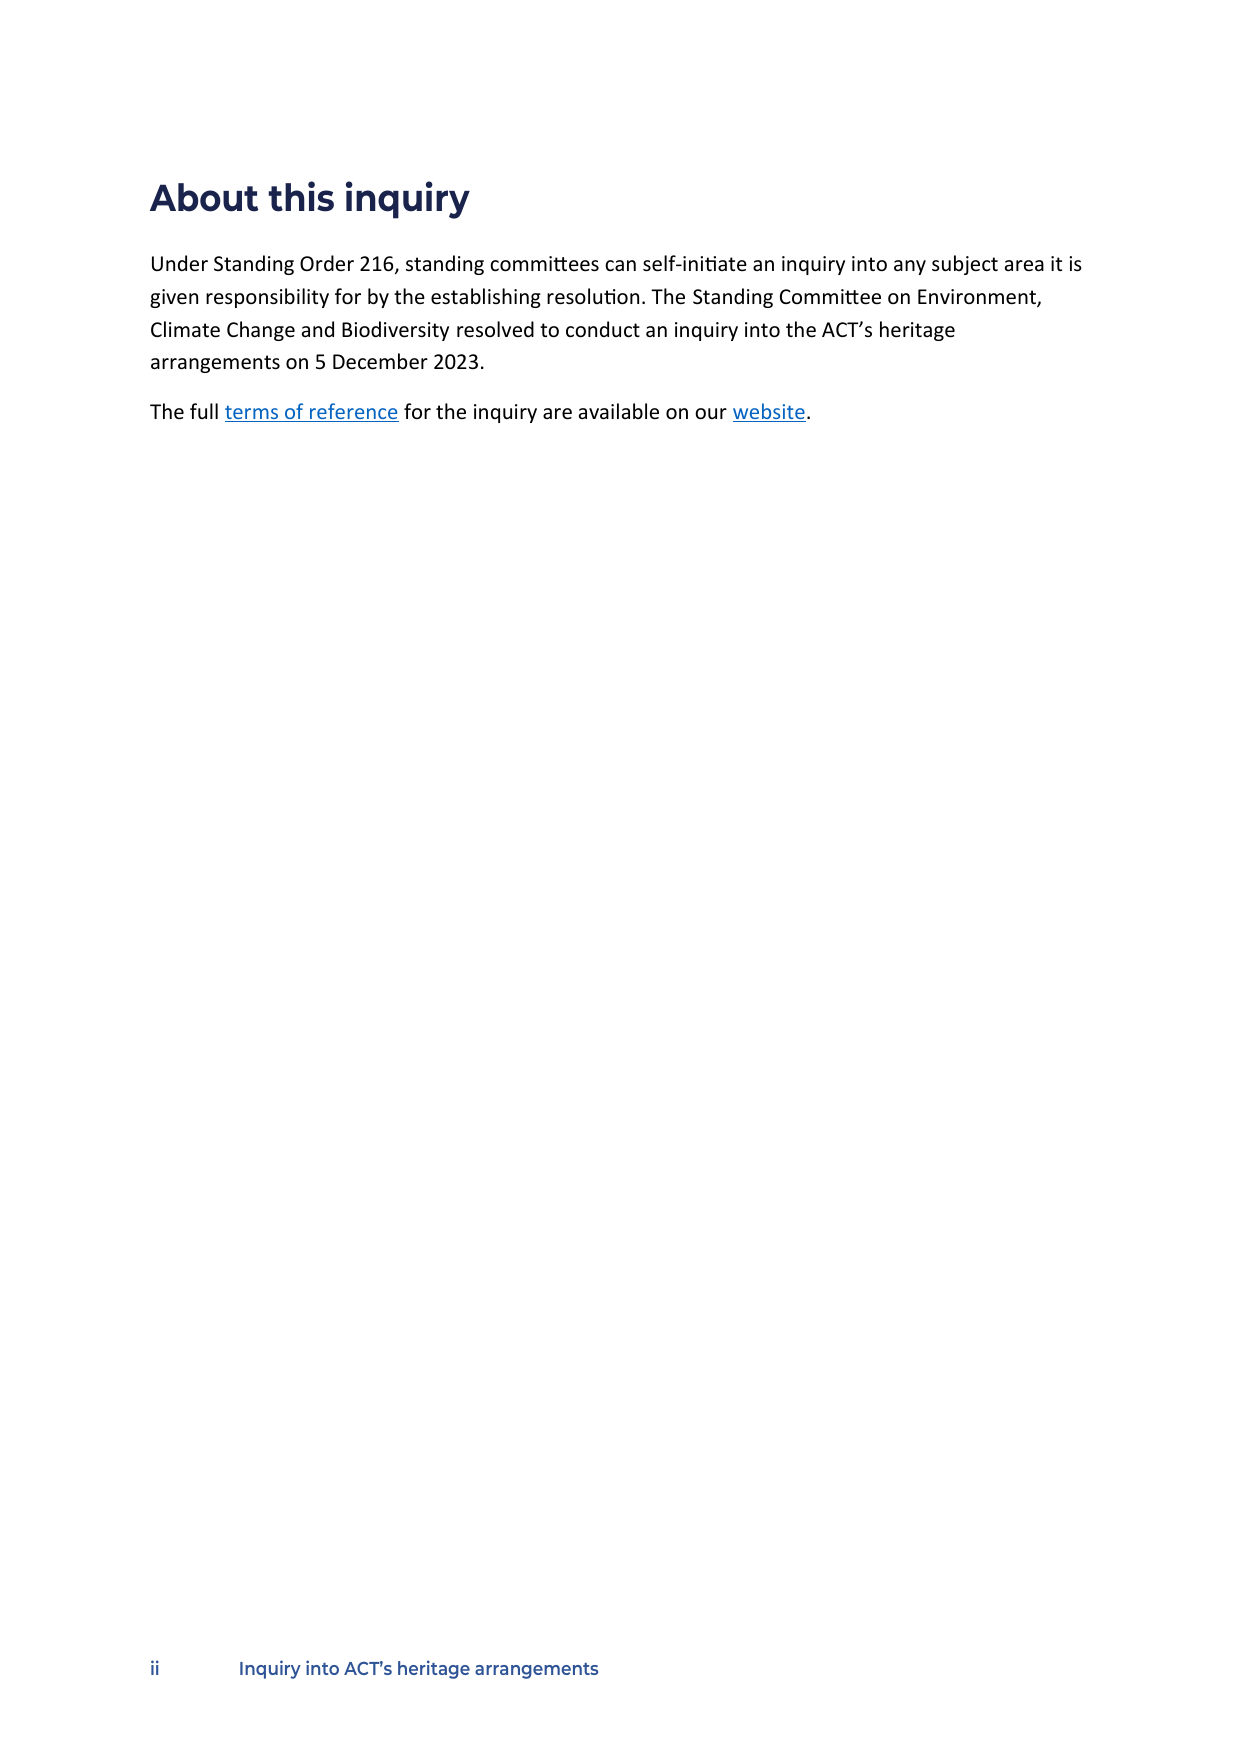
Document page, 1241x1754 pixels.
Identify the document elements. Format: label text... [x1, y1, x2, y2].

subtitle About this inquiry [150, 175, 1090, 221]
text Under Standing Order 216, standing committees can self-initiate an inquiry into any subject area it is given responsibility for by the establishing resolution. The Standing Committee on Environment, Climate Change and Biodiversity resolved to conduct an inquiry into the ACT’s heritage arrangements on 5 December 2023. [150, 249, 1090, 376]
text The full terms of reference for the inquiry are available on our website. [150, 397, 1090, 425]
